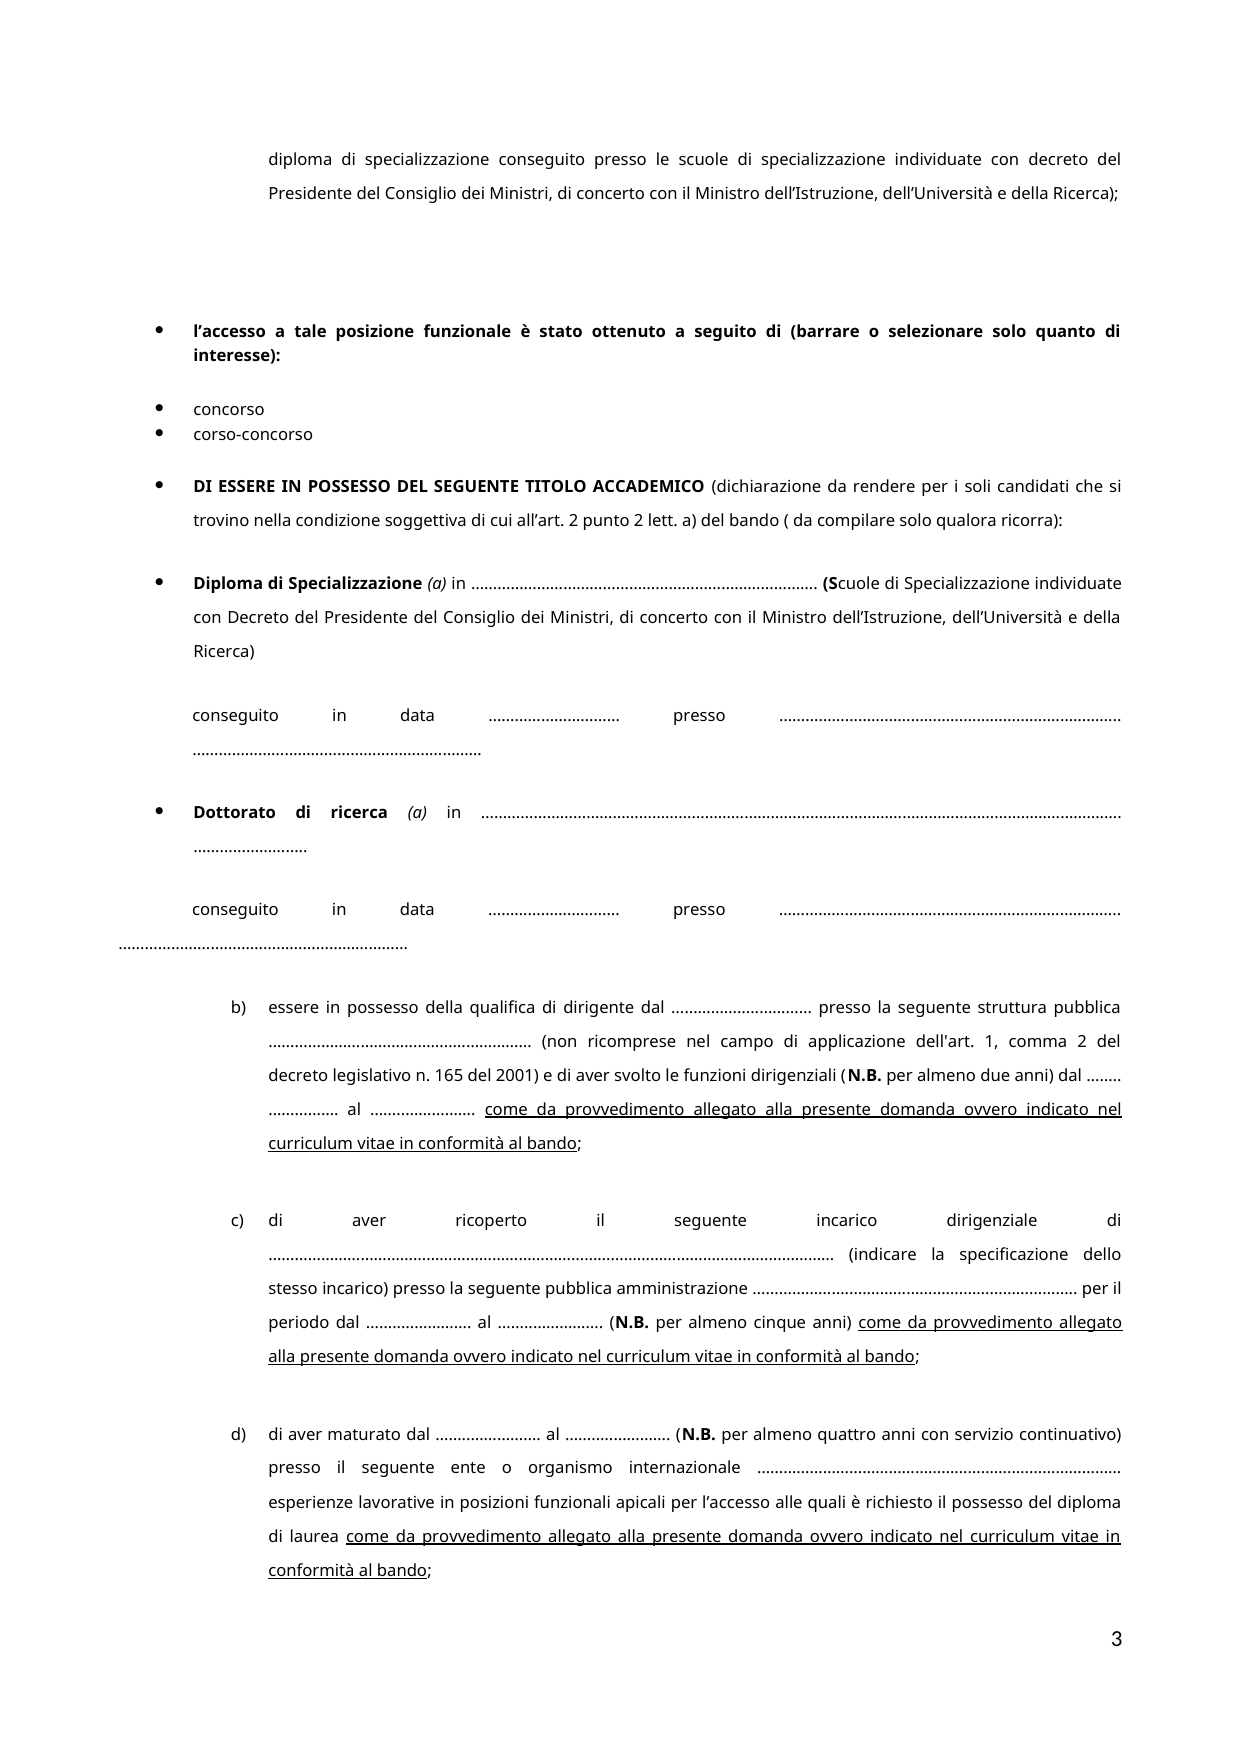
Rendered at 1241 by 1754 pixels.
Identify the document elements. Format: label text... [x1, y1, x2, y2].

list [231, 148, 1122, 204]
list Diploma di Specializzazione (a) in ……………………………………………………………………. (Scuole di Specializzazione individuate con Decreto del Presidente del Consiglio dei Ministri, di concerto con il Ministro dell’Istruzione, dell’Università e della Ricerca) [156, 572, 1122, 663]
list di aver maturato dal ……..……………. al ……..……………. (N.B. per almeno quattro anni con servizio continuativo) presso il seguente ente o organismo internazionale …………………………………………………..…………………… esperienze lavorative in posizioni funzionali apicali per l’accesso alle quali è richiesto il possesso del diploma di laurea come da provvedimento allegato alla presente domanda ovvero indicato nel curriculum vitae in conformità al bando; [231, 1422, 1122, 1581]
list di aver ricoperto il seguente incarico dirigenziale di ………………………………………………………………………………………………………………… (indicare la specificazione dello stesso incarico) presso la seguente pubblica amministrazione …………………..…………………….…………………….. per il periodo dal ……..……………. al ……..……………. (N.B. per almeno cinque anni) come da provvedimento allegato alla presente domanda ovvero indicato nel curriculum vitae in conformità al bando; [231, 1209, 1122, 1368]
list l’accesso a tale posizione funzionale è stato ottenuto a seguito di (barrare o selezionare solo quanto di interesse): [156, 317, 1122, 367]
list DI ESSERE IN POSSESSO DEL SEGUENTE TITOLO ACCADEMICO (dichiarazione da rendere per i soli candidati che si trovino nella condizione soggettiva di cui all’art. 2 punto 2 lett. a) del bando ( da compilare solo qualora ricorra): [156, 475, 1122, 531]
list concorso [156, 396, 1122, 421]
list corso-concorso [156, 421, 1122, 446]
text conseguito in data ………………………… presso ……………………………………………………….…………..………………………………………………………… [192, 703, 1122, 760]
list essere in possesso della qualifica di dirigente dal ………………..………… presso la seguente struttura pubblica …………………………….……..……………… (non ricomprese nel campo di applicazione dell'art. 1, comma 2 del decreto legislativo n. 165 del 2001) e di aver svolto le funzioni dirigenziali (N.B. per almeno due anni) dal ……..……………. al ……..……………. come da provvedimento allegato alla presente domanda ovvero indicato nel curriculum vitae in conformità al bando; [231, 995, 1122, 1154]
text conseguito in data ………………………… presso ……………………………………………………….…………..………………………………………………………… [118, 898, 1122, 955]
list Dottorato di ricerca (a) in …………………………………………………………………………………………………………………………….….…………………….. [156, 801, 1122, 857]
